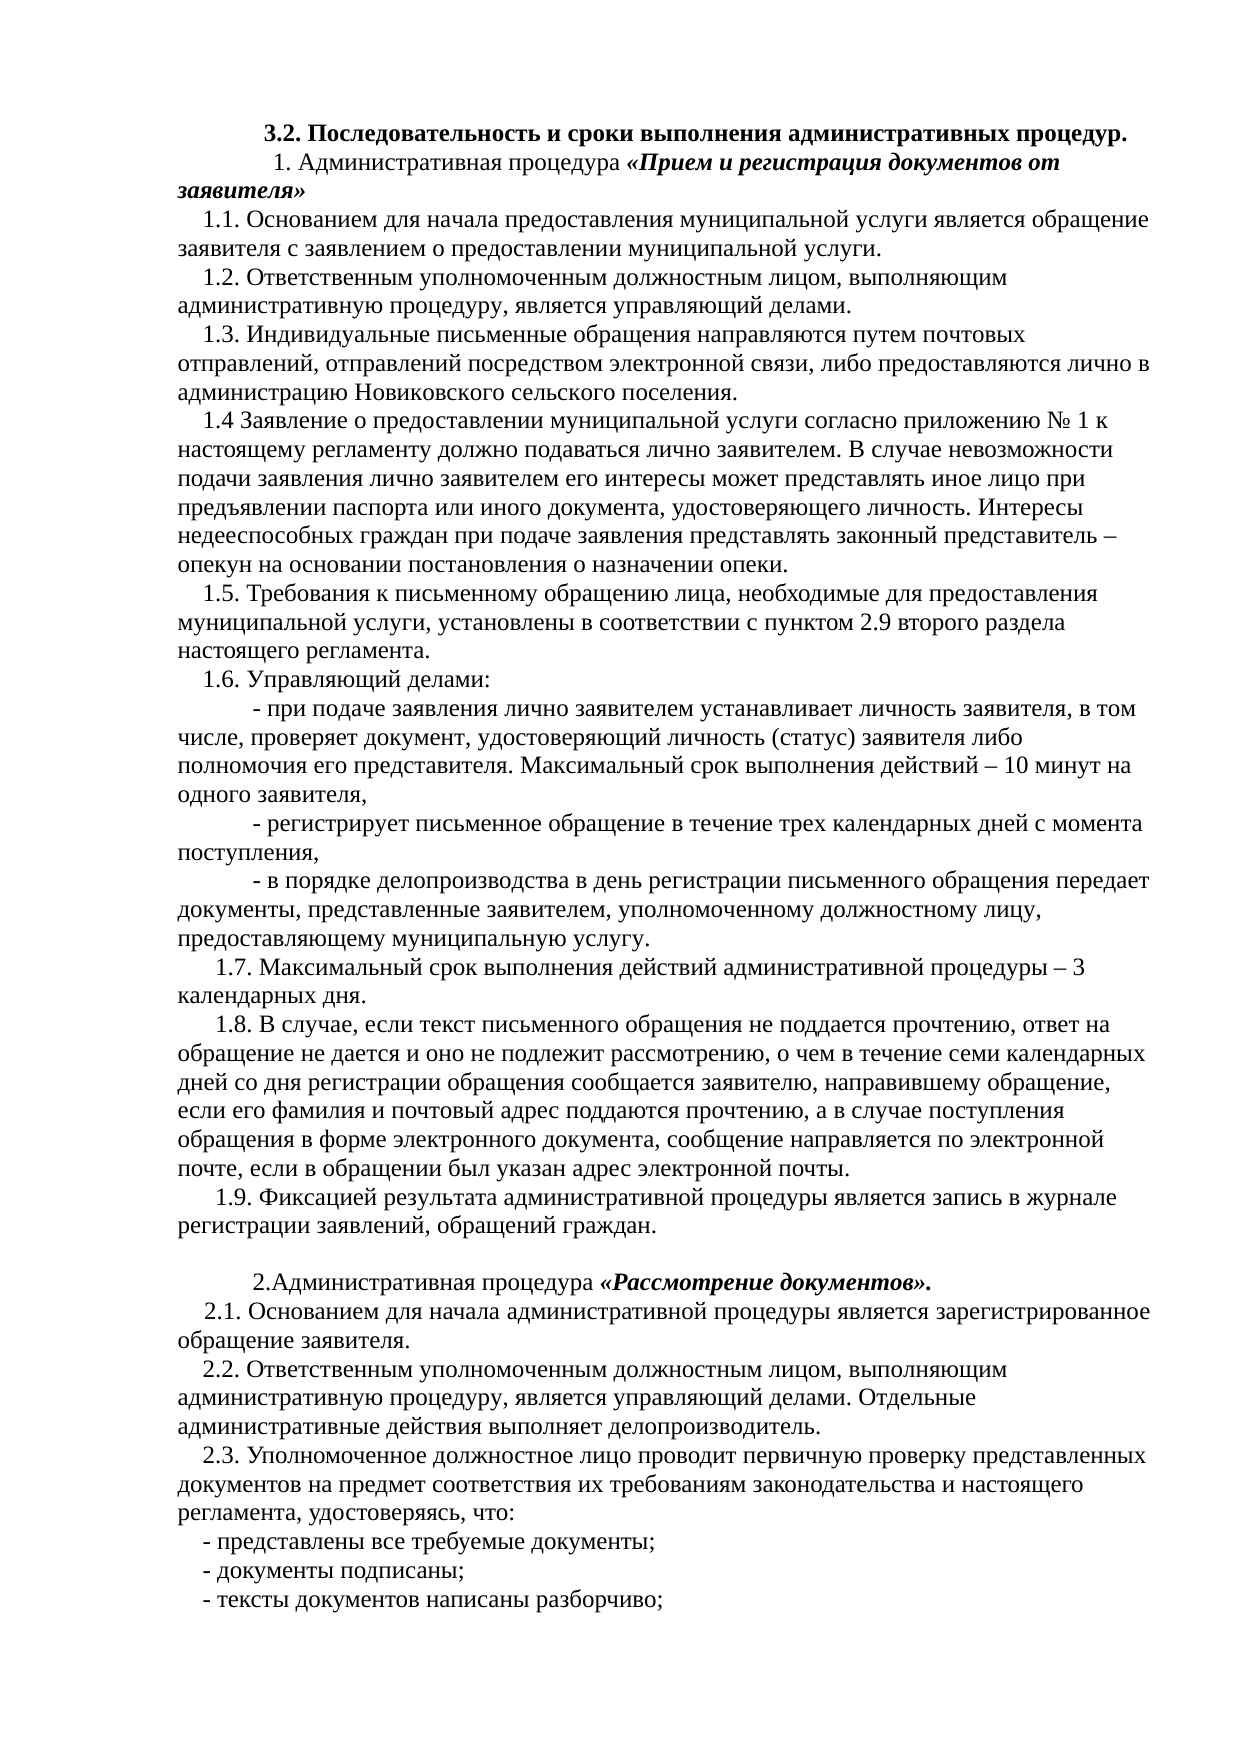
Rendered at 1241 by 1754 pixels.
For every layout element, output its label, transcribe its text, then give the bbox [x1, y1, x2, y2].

text - регистрирует письменное обращение в течение трех календарных дней с момента поступления, [177, 808, 1152, 866]
text - в порядке делопроизводства в день регистрации письменного обращения передает документы, представленные заявителем, уполномоченному должностному лицу, предоставляющему муниципальную услугу. [177, 866, 1152, 952]
text 2.Административная процедура «Рассмотрение документов». [177, 1267, 1152, 1296]
text 1.7. Максимальный срок выполнения действий административной процедуры – 3 календарных дня. [177, 952, 1152, 1009]
text 1.5. Требования к письменному обращению лица, необходимые для предоставления муниципальной услуги, установлены в соответствии с пунктом 2.9 второго раздела настоящего регламента. [177, 578, 1152, 664]
text 1.6. Управляющий делами: [177, 664, 1152, 693]
text 2.1. Основанием для начала административной процедуры является зарегистрированное обращение заявителя. [177, 1296, 1152, 1354]
text 1.4 Заявление о предоставлении муниципальной услуги согласно приложению № 1 к настоящему регламенту должно подаваться лично заявителем. В случае невозможности подачи заявления лично заявителем его интересы может представлять иное лицо при предъявлении паспорта или иного документа, удостоверяющего личность. Интересы недееспособных граждан при подаче заявления представлять законный представитель – опекун на основании постановления о назначении опеки. [177, 406, 1152, 578]
text 1. Административная процедура «Прием и регистрация документов от заявителя» [177, 147, 1152, 204]
text 1.8. В случае, если текст письменного обращения не поддается прочтению, ответ на обращение не дается и оно не подлежит рассмотрению, о чем в течение семи календарных дней со дня регистрации обращения сообщается заявителю, направившему обращение, если его фамилия и почтовый адрес поддаются прочтению, а в случае поступления обращения в форме электронного документа, сообщение направляется по электронной почте, если в обращении был указан адрес электронной почты. [177, 1009, 1152, 1182]
text 2.2. Ответственным уполномоченным должностным лицом, выполняющим административную процедуру, является управляющий делами. Отдельные административные действия выполняет делопроизводитель. [177, 1354, 1152, 1440]
text 1.3. Индивидуальные письменные обращения направляются путем почтовых отправлений, отправлений посредством электронной связи, либо предоставляются лично в администрацию Новиковского сельского поселения. [177, 319, 1152, 406]
text 1.1. Основанием для начала предоставления муниципальной услуги является обращение заявителя с заявлением о предоставлении муниципальной услуги. [177, 204, 1152, 262]
text 1.9. Фиксацией результата административной процедуры является запись в журнале регистрации заявлений, обращений граждан. [177, 1182, 1152, 1239]
text - тексты документов написаны разборчиво; [177, 1584, 1152, 1612]
text 2.3. Уполномоченное должностное лицо проводит первичную проверку представленных документов на предмет соответствия их требованиям законодательства и настоящего регламента, удостоверяясь, что: [177, 1440, 1152, 1526]
text 1.2. Ответственным уполномоченным должностным лицом, выполняющим административную процедуру, является управляющий делами. [177, 262, 1152, 319]
text - при подаче заявления лично заявителем устанавливает личность заявителя, в том числе, проверяет документ, удостоверяющий личность (статус) заявителя либо полномочия его представителя. Максимальный срок выполнения действий – 10 минут на одного заявителя, [177, 693, 1152, 808]
list 3.2. Последовательность и сроки выполнения административных процедур. [177, 118, 1152, 147]
text - документы подписаны; [177, 1555, 1152, 1584]
text - представлены все требуемые документы; [177, 1526, 1152, 1555]
